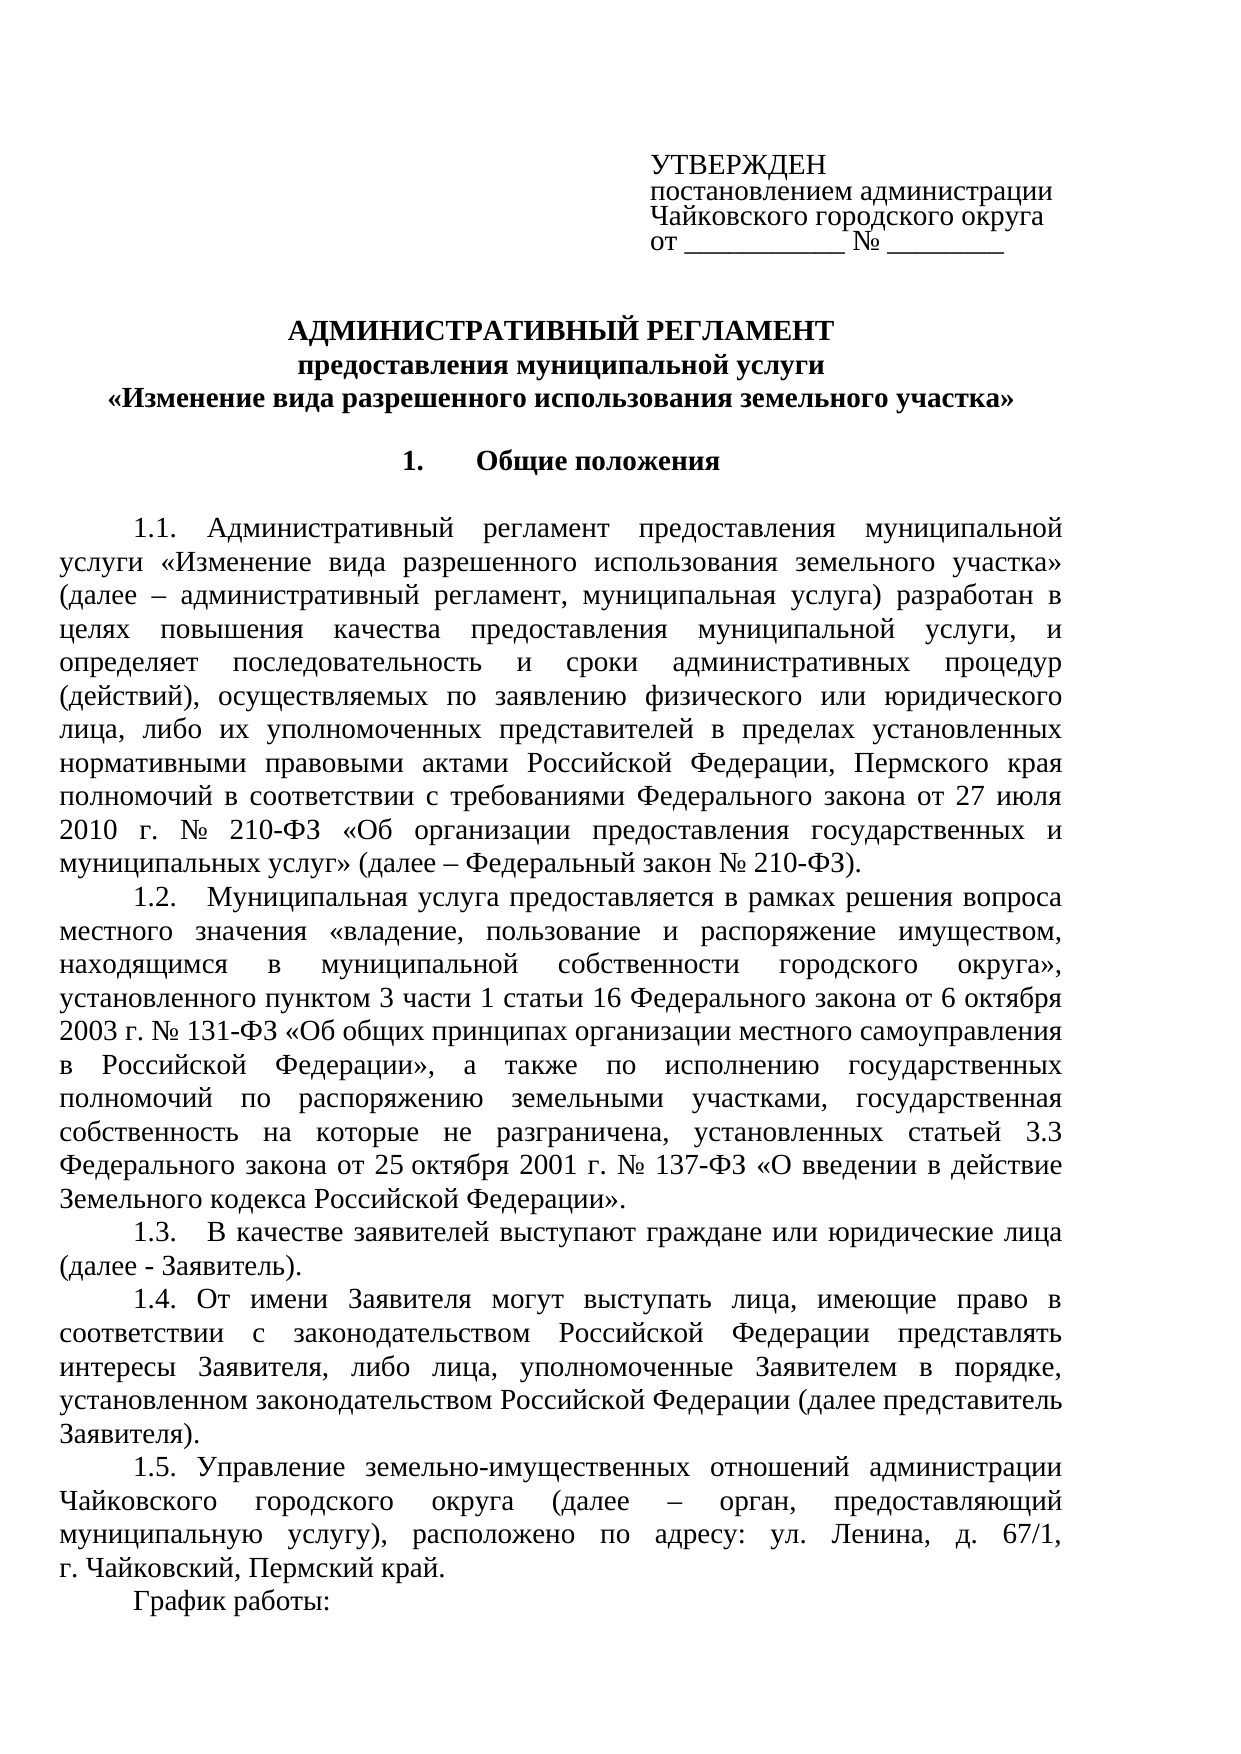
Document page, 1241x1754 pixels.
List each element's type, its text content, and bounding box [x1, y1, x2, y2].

list График работы: [118, 1583, 1063, 1617]
list Общие положения [59, 443, 1063, 477]
text УТВЕРЖДЕН [650, 147, 1063, 181]
list Административный регламент предоставления муниципальной услуги «Изменение вида разрешенного использования земельного участка» (далее – административный регламент, муниципальная услуга) разработан в целях повышения качества предоставления муниципальной услуги, и определяет последовательность и сроки административных процедур (действий), осуществляемых по заявлению физического или юридического лица, либо их уполномоченных представителей в пределах установленных нормативными правовыми актами Российской Федерации, Пермского края полномочий в соответствии с требованиями Федерального закона от 27 июля 2010 г. № 210-ФЗ «Об организации предоставления государственных и муниципальных услуг» (далее – Федеральный закон № 210-ФЗ). [59, 510, 1063, 879]
text Чайковского городского округа [650, 206, 1063, 231]
list В качестве заявителей выступают граждане или юридические лица (далее - Заявитель). [59, 1214, 1063, 1282]
text предоставления муниципальной услуги [59, 347, 1063, 380]
text АДМИНИСТРАТИВНЫЙ РЕГЛАМЕНТ [59, 313, 1063, 347]
text постановлением администрации [650, 181, 1063, 206]
list 1.4. От имени Заявителя могут выступать лица, имеющие право в соответствии с законодательством Российской Федерации представлять интересы Заявителя, либо лица, уполномоченные Заявителем в порядке, установленном законодательством Российской Федерации (далее представитель Заявителя). [59, 1282, 1063, 1449]
list Муниципальная услуга предоставляется в рамках решения вопроса местного значения «владение, пользование и распоряжение имуществом, находящимся в муниципальной собственности городского округа», установленного пунктом 3 части 1 статьи 16 Федерального закона от 6 октября 2003 г. № 131-ФЗ «Об общих принципах организации местного самоуправления в Российской Федерации», а также по исполнению государственных полномочий по распоряжению земельными участками, государственная собственность на которые не разграничена, установленных статьей 3.3 Федерального закона от 25 октября 2001 г. № 137-ФЗ «О введении в действие Земельного кодекса Российской Федерации». [59, 879, 1063, 1214]
list 1.5. Управление земельно-имущественных отношений администрации Чайковского городского округа (далее – орган, предоставляющий муниципальную услугу), расположено по адресу: ул. Ленина, д. 67/1, г. Чайковский, Пермский край. [59, 1449, 1063, 1583]
text от ___________ № ________ [650, 231, 1063, 256]
text «Изменение вида разрешенного использования земельного участка» [59, 380, 1063, 414]
